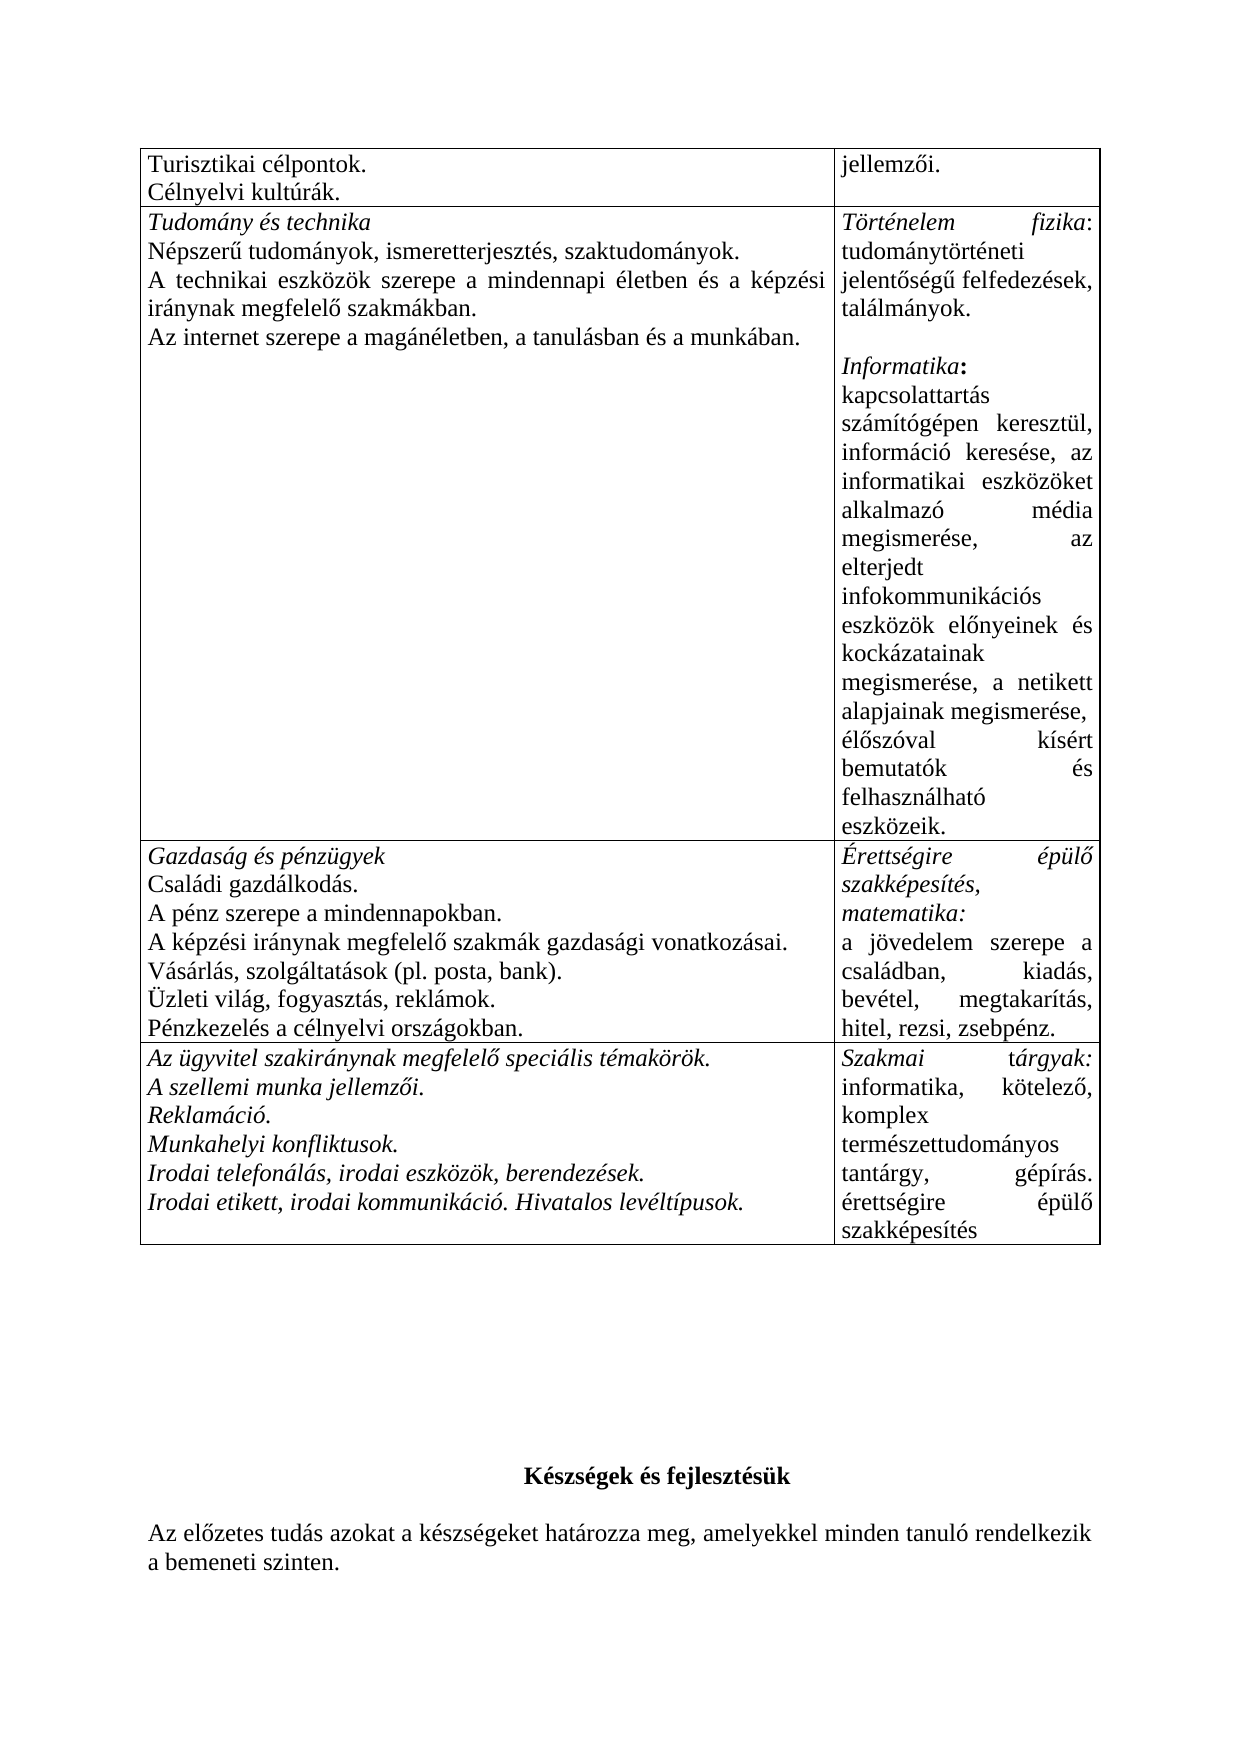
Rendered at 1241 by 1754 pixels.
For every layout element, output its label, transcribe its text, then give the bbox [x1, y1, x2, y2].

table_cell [835, 149, 1099, 206]
table_cell Gazdaság és pénzügyek Családi gazdálkodás. A pénz szerepe a mindennapokban. A képzési iránynak megfelelő szakmák gazdasági vonatkozásai. Vásárlás, szolgáltatások (pl. posta, bank). Üzleti világ, fogyasztás, reklámok. Pénzkezelés a célnyelvi országokban. [141, 841, 834, 1042]
table_cell Érettségire épülő szakképesítés, matematika: a jövedelem szerepe a családban, kiadás, bevétel, megtakarítás, hitel, rezsi, zsebpénz. [835, 841, 1099, 1042]
table_cell Tudomány és technika Népszerű tudományok, ismeretterjesztés, szaktudományok. A technikai eszközök szerepe a mindennapi életben és a képzési iránynak megfelelő szakmákban. Az internet szerepe a magánéletben, a tanulásban és a munkában. [141, 207, 834, 840]
table_cell Történelem fizika: tudománytörténeti jelentőségű felfedezések, találmányok. Informatika: kapcsolattartás számítógépen keresztül, információ keresése, az informatikai eszközöket alkalmazó média megismerése, az elterjedt infokommunikációs eszközök előnyeinek és kockázatainak megismerése, a netikett alapjainak megismerése, élőszóval kísért bemutatók és felhasználható eszközeik. [835, 207, 1099, 840]
table_cell Az ügyvitel szakiránynak megfelelő speciális témakörök. A szellemi munka jellemzői. Reklamáció. Munkahelyi konfliktusok. Irodai telefonálás, irodai eszközök, berendezések. Irodai etikett, irodai kommunikáció. Hivatalos levéltípusok. [141, 1043, 834, 1244]
text Az előzetes tudás azokat a készségeket határozza meg, amelyekkel minden tanuló rendelkezik a bemeneti szinten. [148, 1518, 1093, 1576]
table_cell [141, 149, 834, 206]
text Készségek és fejlesztésük [148, 1461, 1093, 1489]
table_cell Szakmai tárgyak: informatika, kötelező, komplex természettudományos tantárgy, gépírás. érettségire épülő szakképesítés [835, 1043, 1099, 1244]
